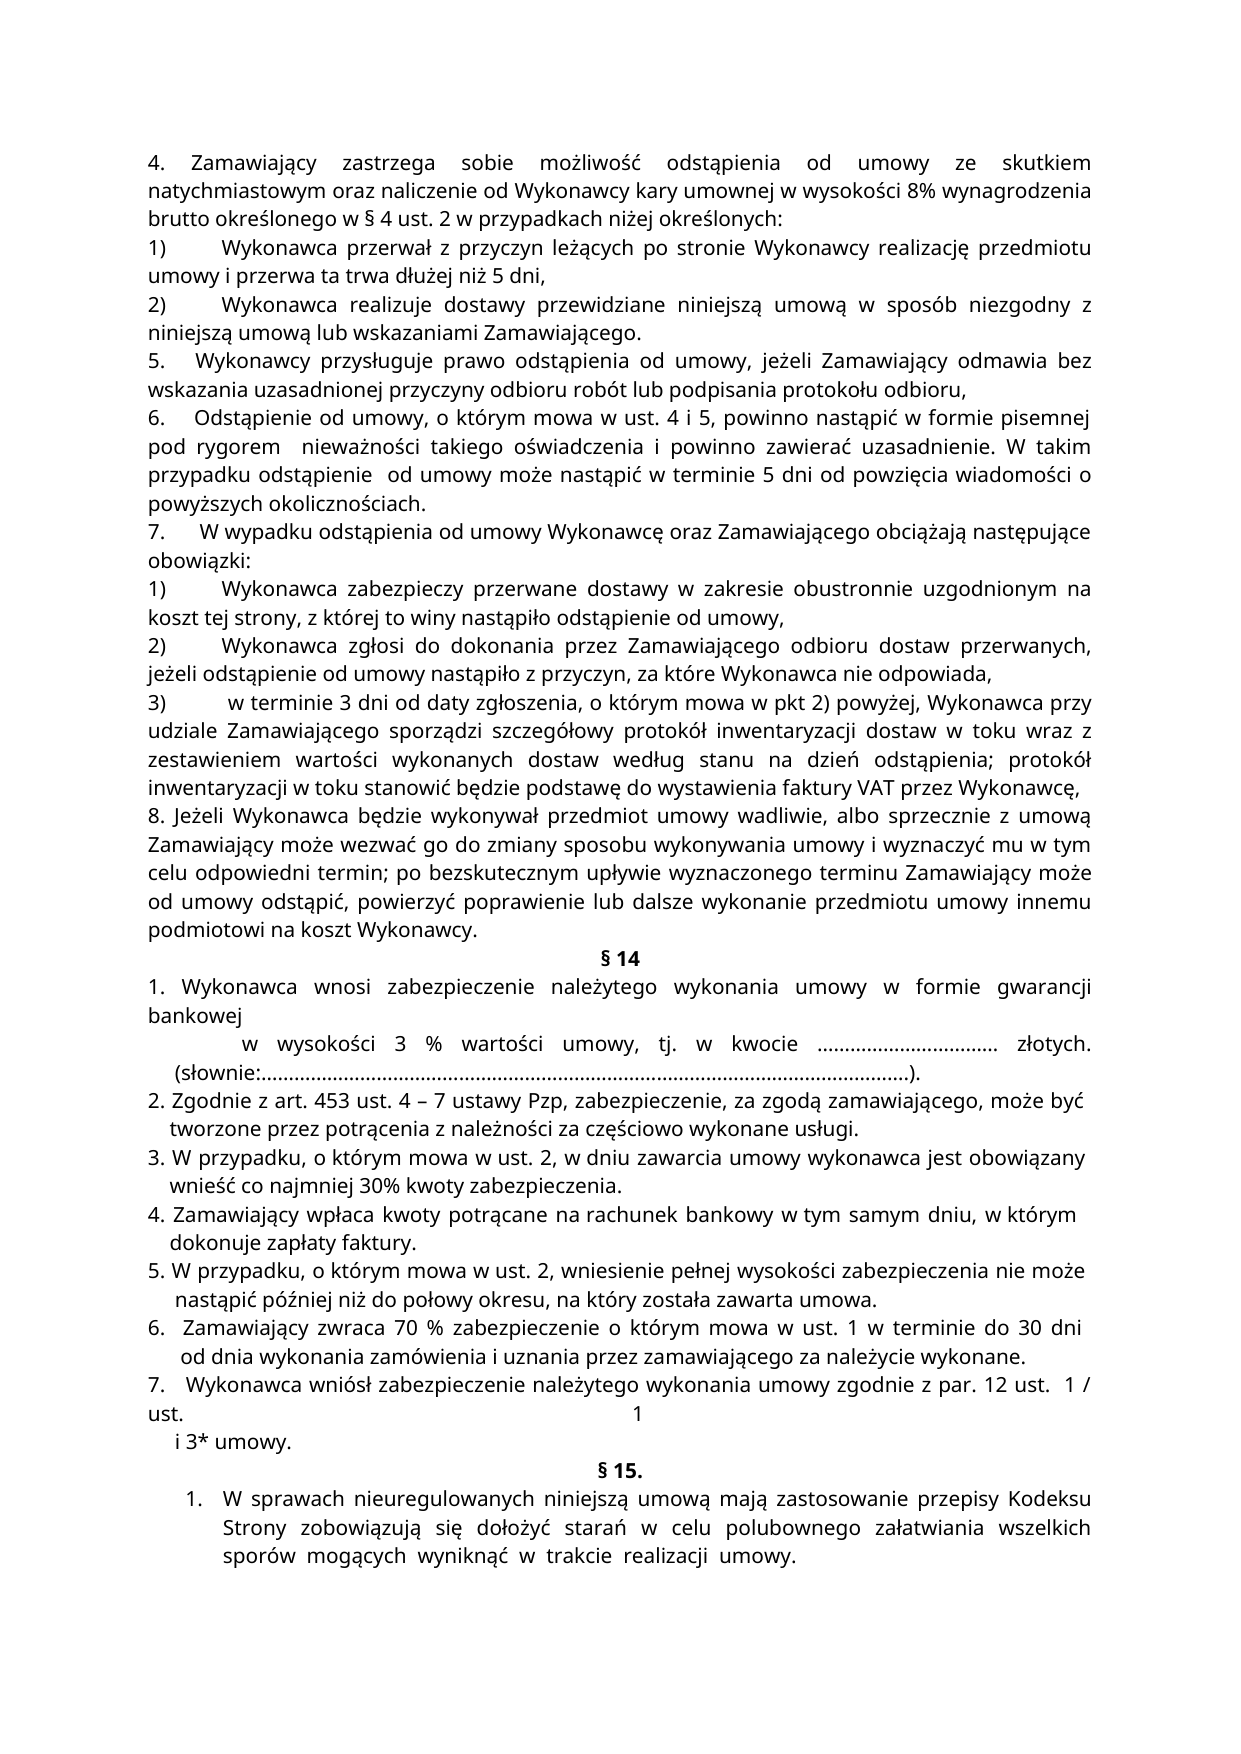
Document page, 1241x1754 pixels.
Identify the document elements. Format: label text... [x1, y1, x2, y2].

text 1. Wykonawca wnosi zabezpieczenie należytego wykonania umowy w formie gwarancji bankowej w wysokości 3 % wartości umowy, tj. w kwocie …………………………… złotych. (słownie:……………………………………………………………………………………………………….). [148, 972, 1093, 1086]
text 4. Zamawiający zastrzega sobie możliwość odstąpienia od umowy ze skutkiem natychmiastowym oraz naliczenie od Wykonawcy kary umownej w wysokości 8% wynagrodzenia brutto określonego w § 4 ust. 2 w przypadkach niżej określonych: [148, 148, 1093, 233]
text 2) Wykonawca realizuje dostawy przewidziane niniejszą umową w sposób niezgodny z niniejszą umową lub wskazaniami Zamawiającego. [148, 290, 1093, 347]
text 5. Wykonawcy przysługuje prawo odstąpienia od umowy, jeżeli Zamawiający odmawia bez wskazania uzasadnionej przyczyny odbioru robót lub podpisania protokołu odbioru, [148, 347, 1093, 403]
text 1) Wykonawca przerwał z przyczyn leżących po stronie Wykonawcy realizację przedmiotu umowy i przerwa ta trwa dłużej niż 5 dni, [148, 233, 1093, 290]
text 6. Zamawiający zwraca 70 % zabezpieczenie o którym mowa w ust. 1 w terminie do 30 dni od dnia wykonania zamówienia i uznania przez zamawiającego za należycie wykonane. [148, 1313, 1093, 1370]
text 4. Zamawiający wpłaca kwoty potrącane na rachunek bankowy w tym samym dniu, w którym dokonuje zapłaty faktury. [148, 1200, 1093, 1257]
text 2. Zgodnie z art. 453 ust. 4 – 7 ustawy Pzp, zabezpieczenie, za zgodą zamawiającego, może być tworzone przez potrącenia z należności za częściowo wykonane usługi. [148, 1086, 1093, 1143]
text 8. Jeżeli Wykonawca będzie wykonywał przedmiot umowy wadliwie, albo sprzecznie z umową Zamawiający może wezwać go do zmiany sposobu wykonywania umowy i wyznaczyć mu w tym celu odpowiedni termin; po bezskutecznym upływie wyznaczonego terminu Zamawiający może od umowy odstąpić, powierzyć poprawienie lub dalsze wykonanie przedmiotu umowy innemu podmiotowi na koszt Wykonawcy. [148, 802, 1093, 944]
text 7. Wykonawca wniósł zabezpieczenie należytego wykonania umowy zgodnie z par. 12 ust. 1 / ust. 1 i 3* umowy. [148, 1370, 1093, 1456]
text 7. W wypadku odstąpienia od umowy Wykonawcę oraz Zamawiającego obciążają następujące obowiązki: [148, 517, 1093, 574]
text 6. Odstąpienie od umowy, o którym mowa w ust. 4 i 5, powinno nastąpić w formie pisemnej pod rygorem nieważności takiego oświadczenia i powinno zawierać uzasadnienie. W takim przypadku odstąpienie od umowy może nastąpić w terminie 5 dni od powzięcia wiadomości o powyższych okolicznościach. [148, 403, 1093, 517]
list W sprawach nieuregulowanych niniejszą umową mają zastosowanie przepisy Kodeksu Strony zobowiązują się dołożyć starań w celu polubownego załatwiania wszelkich sporów mogących wyniknąć w trakcie realizacji umowy. [185, 1484, 1093, 1569]
text 3) w terminie 3 dni od daty zgłoszenia, o którym mowa w pkt 2) powyżej, Wykonawca przy udziale Zamawiającego sporządzi szczegółowy protokół inwentaryzacji dostaw w toku wraz z zestawieniem wartości wykonanych dostaw według stanu na dzień odstąpienia; protokół inwentaryzacji w toku stanowić będzie podstawę do wystawienia faktury VAT przez Wykonawcę, [148, 688, 1093, 802]
text § 14 [148, 944, 1093, 972]
text 5. W przypadku, o którym mowa w ust. 2, wniesienie pełnej wysokości zabezpieczenia nie może nastąpić później niż do połowy okresu, na który została zawarta umowa. [148, 1257, 1093, 1313]
text § 15. [148, 1456, 1093, 1484]
text 1) Wykonawca zabezpieczy przerwane dostawy w zakresie obustronnie uzgodnionym na koszt tej strony, z której to winy nastąpiło odstąpienie od umowy, [148, 574, 1093, 631]
text 3. W przypadku, o którym mowa w ust. 2, w dniu zawarcia umowy wykonawca jest obowiązany wnieść co najmniej 30% kwoty zabezpieczenia. [148, 1143, 1093, 1200]
text 2) Wykonawca zgłosi do dokonania przez Zamawiającego odbioru dostaw przerwanych, jeżeli odstąpienie od umowy nastąpiło z przyczyn, za które Wykonawca nie odpowiada, [148, 631, 1093, 688]
